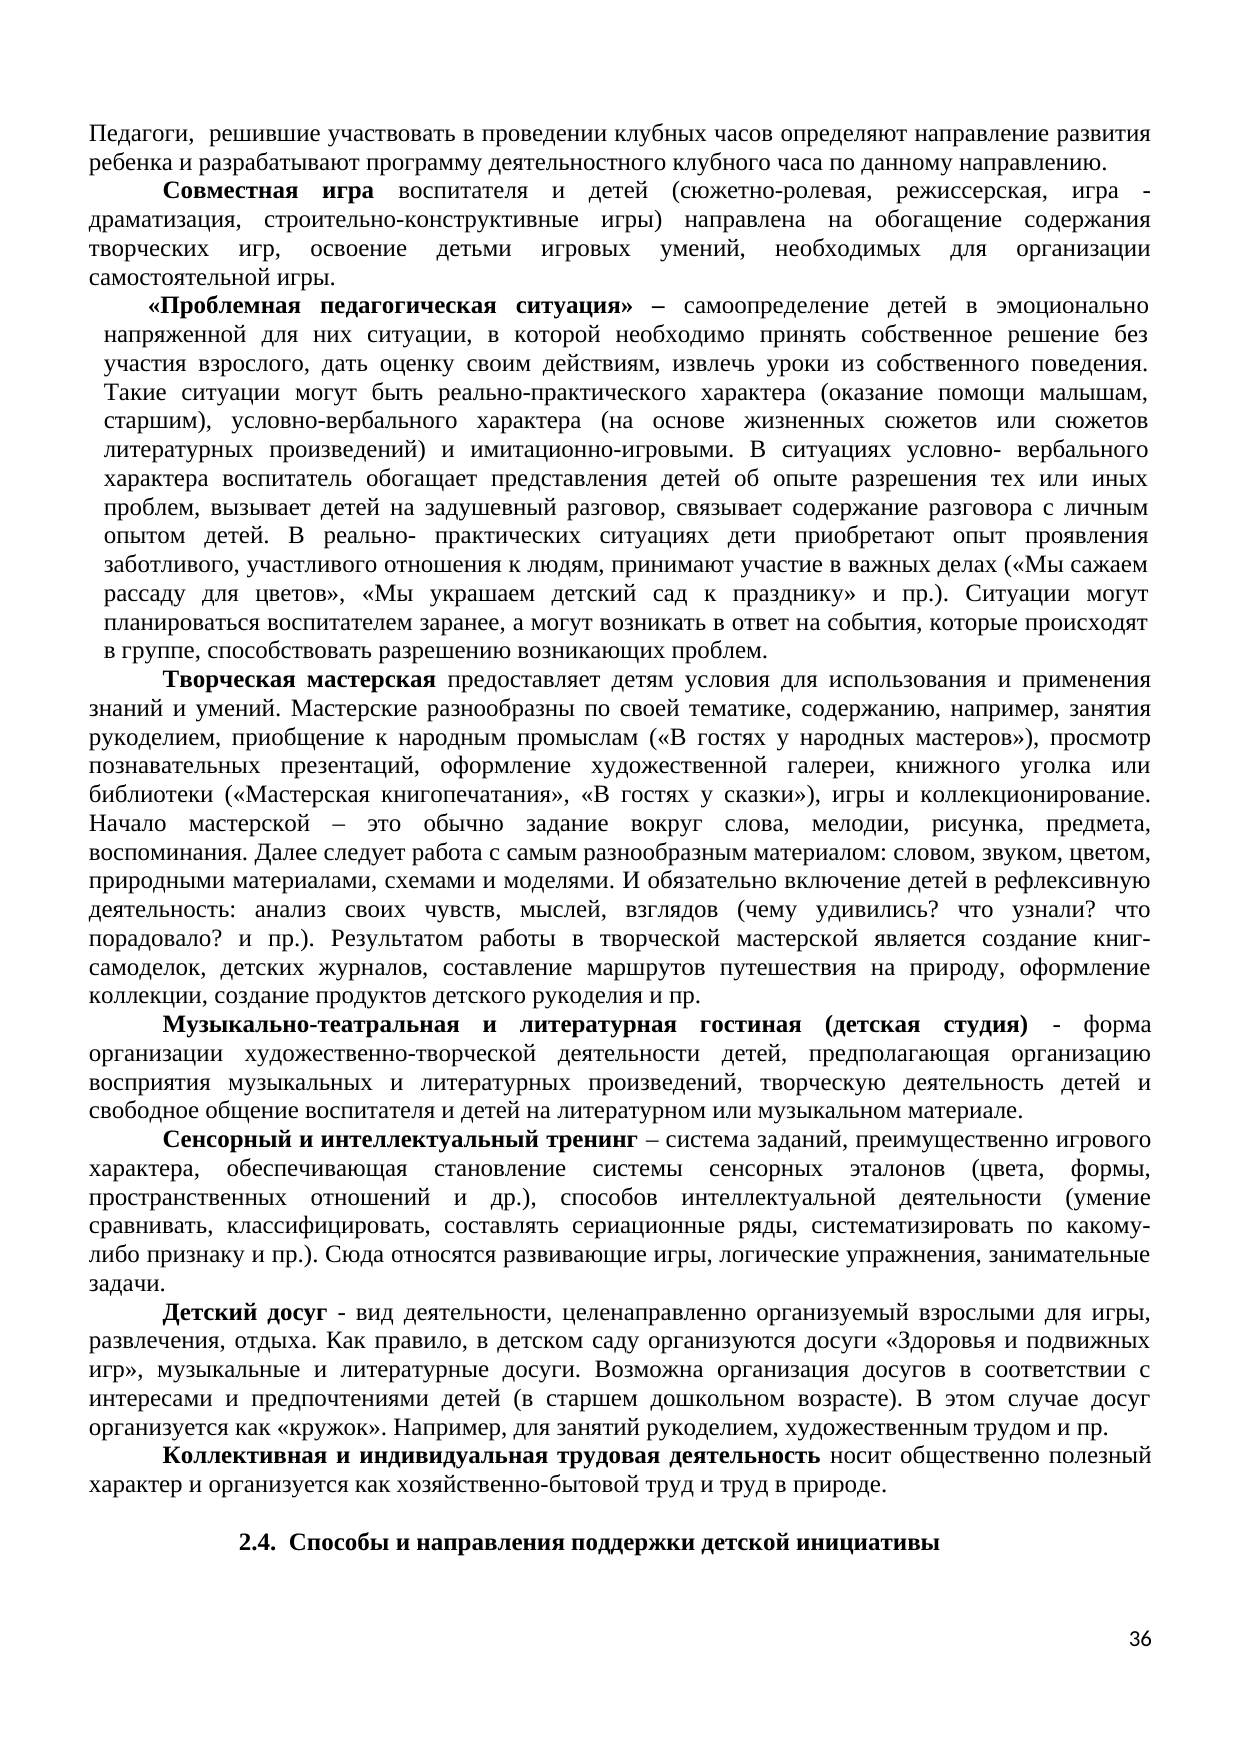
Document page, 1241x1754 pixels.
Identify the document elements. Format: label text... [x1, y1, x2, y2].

text «Проблемная педагогическая ситуация» – самоопределение детей в эмоционально напряженной для них ситуации, в которой необходимо принять собственное решение без участия взрослого, дать оценку своим действиям, извлечь уроки из собственного поведения. Такие ситуации могут быть реально-практического характера (оказание помощи малышам, старшим), условно-вербального характера (на основе жизненных сюжетов или сюжетов литературных произведений) и имитационно-игровыми. В ситуациях условно- вербального характера воспитатель обогащает представления детей об опыте разрешения тех или иных проблем, вызывает детей на задушевный разговор, связывает содержание разговора с личным опытом детей. В реально- практических ситуациях дети приобретают опыт проявления заботливого, участливого отношения к людям, принимают участие в важных делах («Мы сажаем рассаду для цветов», «Мы украшаем детский сад к празднику» и пр.). Ситуации могут планироваться воспитателем заранее, а могут возникать в ответ на события, которые происходят в группе, способствовать разрешению возникающих проблем. [103, 291, 1149, 664]
text Коллективная и индивидуальная трудовая деятельность носит общественно полезный характер и организуется как хозяйственно-бытовой труд и труд в природе. [89, 1441, 1152, 1498]
text Музыкально-театральная и литературная гостиная (детская студия) - форма организации художественно-творческой деятельности детей, предполагающая организацию восприятия музыкальных и литературных произведений, творческую деятельность детей и свободное общение воспитателя и детей на литературном или музыкальном материале. [89, 1009, 1152, 1124]
text Сенсорный и интеллектуальный тренинг – система заданий, преимущественно игрового характера, обеспечивающая становление системы сенсорных эталонов (цвета, формы, пространственных отношений и др.), способов интеллектуальной деятельности (умение сравнивать, классифицировать, составлять сериационные ряды, систематизировать по какому-либо признаку и пр.). Сюда относятся развивающие игры, логические упражнения, занимательные задачи. [89, 1124, 1152, 1297]
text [89, 118, 1152, 176]
text Совместная игра воспитателя и детей (сюжетно-ролевая, режиссерская, игра - драматизация, строительно-конструктивные игры) направлена на обогащение содержания творческих игр, освоение детьми игровых умений, необходимых для организации самостоятельной игры. [89, 176, 1152, 291]
text Творческая мастерская предоставляет детям условия для использования и применения знаний и умений. Мастерские разнообразны по своей тематике, содержанию, например, занятия рукоделием, приобщение к народным промыслам («В гостях у народных мастеров»), просмотр познавательных презентаций, оформление художественной галереи, книжного уголка или библиотеки («Мастерская книгопечатания», «В гостях у сказки»), игры и коллекционирование. Начало мастерской – это обычно задание вокруг слова, мелодии, рисунка, предмета, воспоминания. Далее следует работа с самым разнообразным материалом: словом, звуком, цветом, природными материалами, схемами и моделями. И обязательно включение детей в рефлексивную деятельность: анализ своих чувств, мыслей, взглядов (чему удивились? что узнали? что порадовало? и пр.). Результатом работы в творческой мастерской является создание книг-самоделок, детских журналов, составление маршрутов путешествия на природу, оформление коллекции, создание продуктов детского рукоделия и пр. [89, 664, 1152, 1009]
text Детский досуг - вид деятельности, целенаправленно организуемый взрослыми для игры, развлечения, отдыха. Как правило, в детском саду организуются досуги «Здоровья и подвижных игр», музыкальные и литературные досуги. Возможна организация досугов в соответствии с интересами и предпочтениями детей (в старшем дошкольном возрасте). В этом случае досуг организуется как «кружок». Например, для занятий рукоделием, художественным трудом и пр. [89, 1297, 1152, 1441]
text 2.4. Способы и направления поддержки детской инициативы [239, 1527, 1152, 1556]
